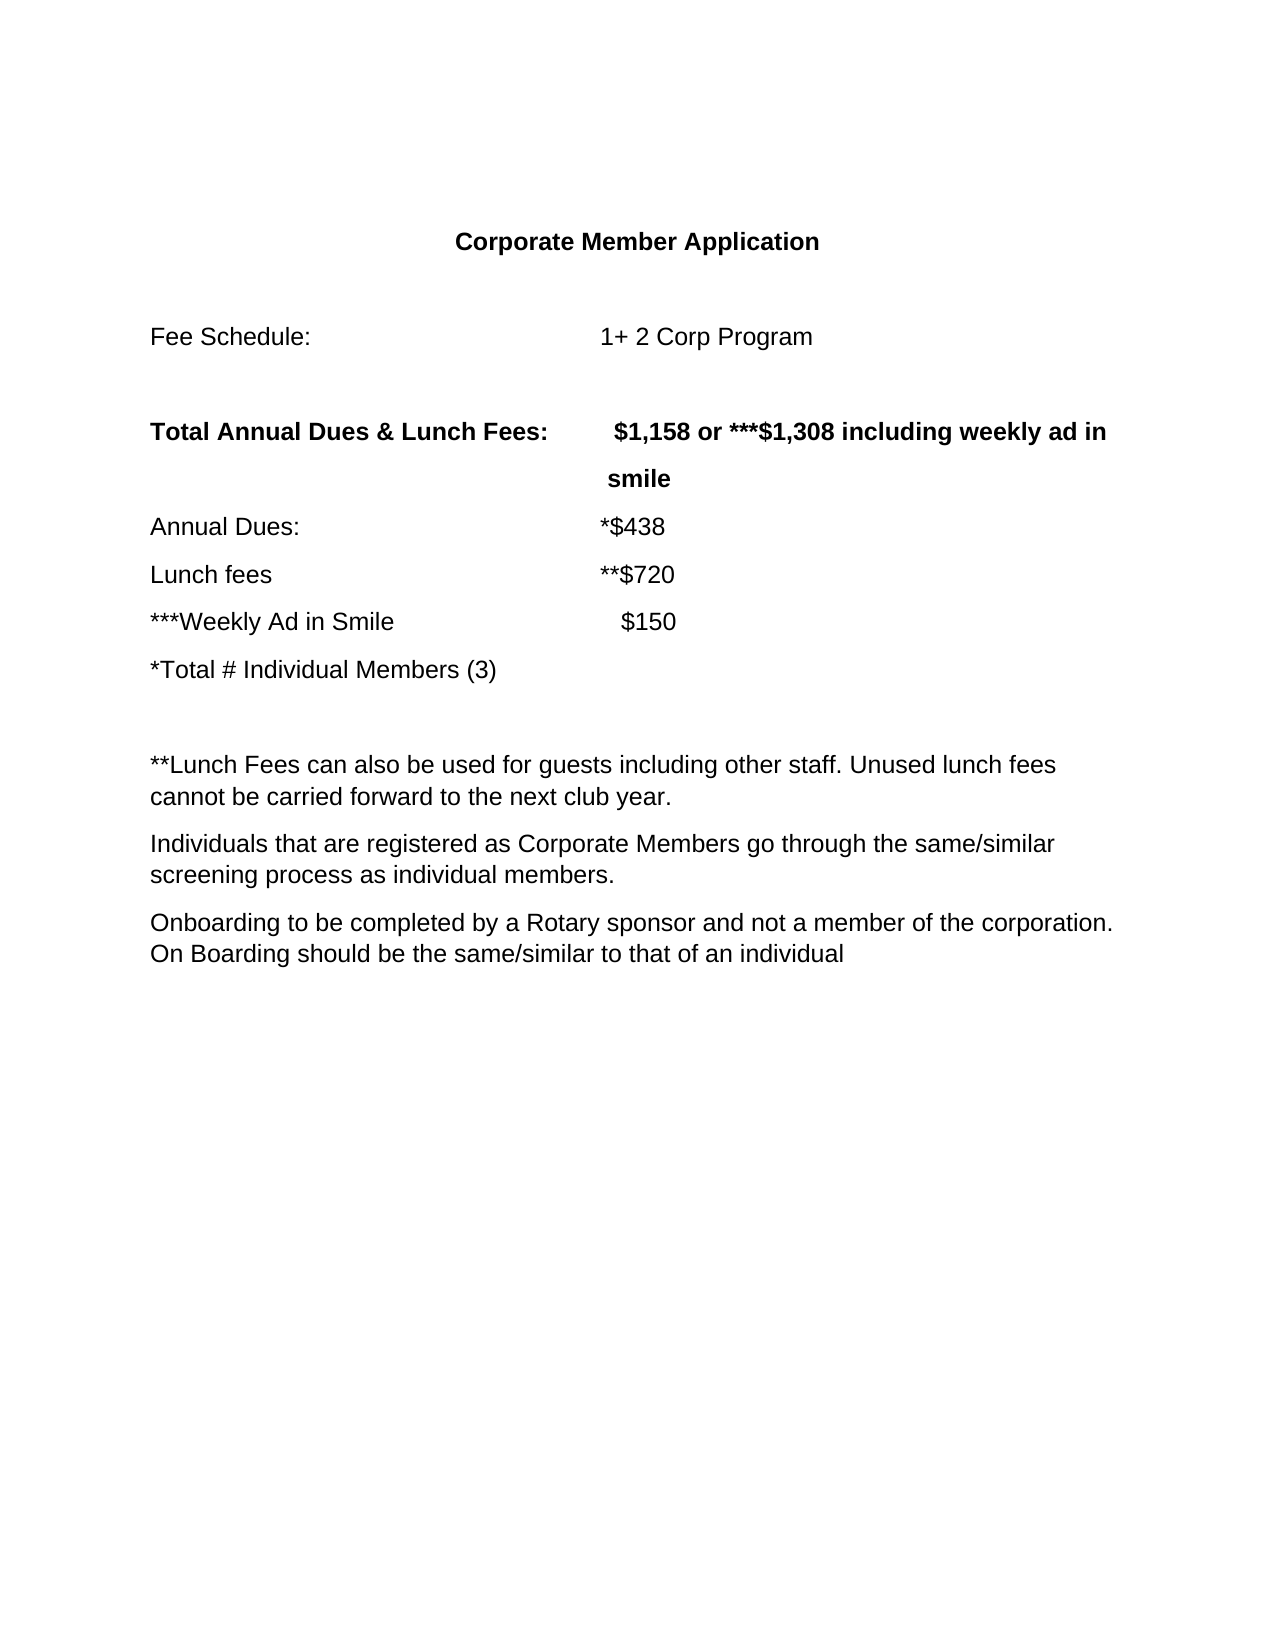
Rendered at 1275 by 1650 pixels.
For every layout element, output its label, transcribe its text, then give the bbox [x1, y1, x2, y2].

text Total Annual Dues & Lunch Fees: $1,158 or ***$1,308 including weekly ad in [150, 417, 1125, 445]
text ***Weekly Ad in Smile $150 [150, 607, 1125, 636]
text Lunch fees **$720 [150, 560, 1125, 588]
text Individuals that are registered as Corporate Members go through the same/similar screening process as individual members. [150, 829, 1125, 889]
text smile [607, 464, 1125, 493]
text Onboarding to be completed by a Rotary sponsor and not a member of the corporation. On Boarding should be the same/similar to that of an individual [150, 908, 1125, 968]
text **Lunch Fees can also be used for guests including other staff. Unused lunch fees cannot be carried forward to the next club year. [150, 751, 1125, 810]
text Annual Dues: *$438 [150, 512, 1125, 541]
text *Total # Individual Members (3) [150, 655, 1125, 684]
text Corporate Member Application [150, 226, 1125, 255]
text Fee Schedule: 1+ 2 Corp Program [150, 322, 1125, 351]
